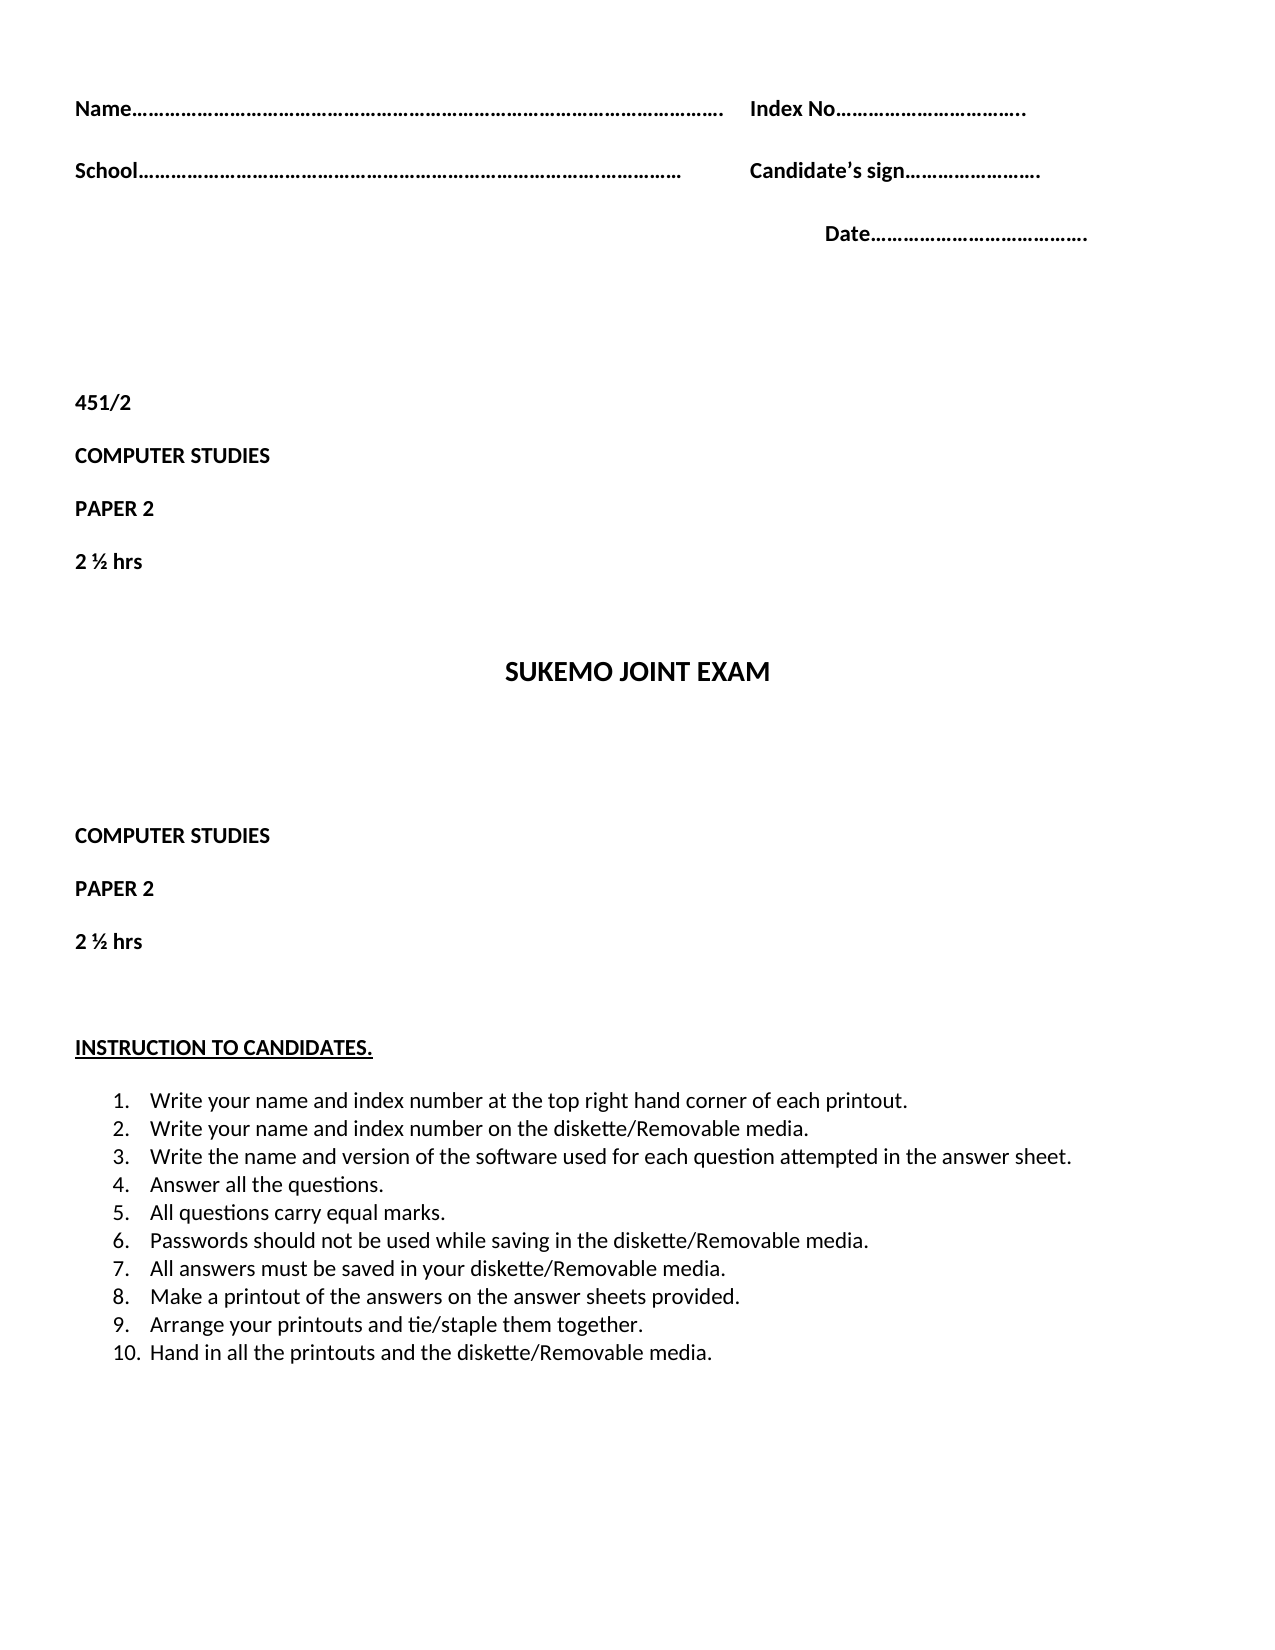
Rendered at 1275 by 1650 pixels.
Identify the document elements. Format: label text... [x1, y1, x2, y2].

text School………………………………………………………………………….…………… Candidate’s sign……………………. [75, 157, 1200, 184]
list Make a printout of the answers on the answer sheets provided. [112, 1282, 1200, 1310]
text SUKEMO JOINT EXAM [75, 653, 1200, 689]
text Date…………………………………. [75, 219, 1200, 247]
text 2 ½ hrs [75, 927, 1200, 955]
text PAPER 2 [75, 494, 1200, 522]
text 451/2 [75, 388, 1200, 416]
text COMPUTER STUDIES [75, 821, 1200, 849]
list Hand in all the printouts and the diskette/Removable media. [112, 1338, 1200, 1366]
list Passwords should not be used while saving in the diskette/Removable media. [112, 1226, 1200, 1254]
text 2 ½ hrs [75, 547, 1200, 575]
list Answer all the questions. [112, 1170, 1200, 1198]
list All answers must be saved in your diskette/Removable media. [112, 1254, 1200, 1282]
list Write your name and index number on the diskette/Removable media. [112, 1114, 1200, 1142]
list Write your name and index number at the top right hand corner of each printout. [112, 1086, 1200, 1114]
list All questions carry equal marks. [112, 1198, 1200, 1226]
text COMPUTER STUDIES [75, 441, 1200, 469]
text Instruction to candidates. [75, 1033, 1200, 1061]
list Arrange your printouts and tie/staple them together. [112, 1310, 1200, 1338]
text Name………………………………………………………………………………………………. Index No…………………………….. [75, 94, 1200, 122]
list Write the name and version of the software used for each question attempted in the answer sheet. [112, 1142, 1200, 1170]
text PAPER 2 [75, 874, 1200, 902]
